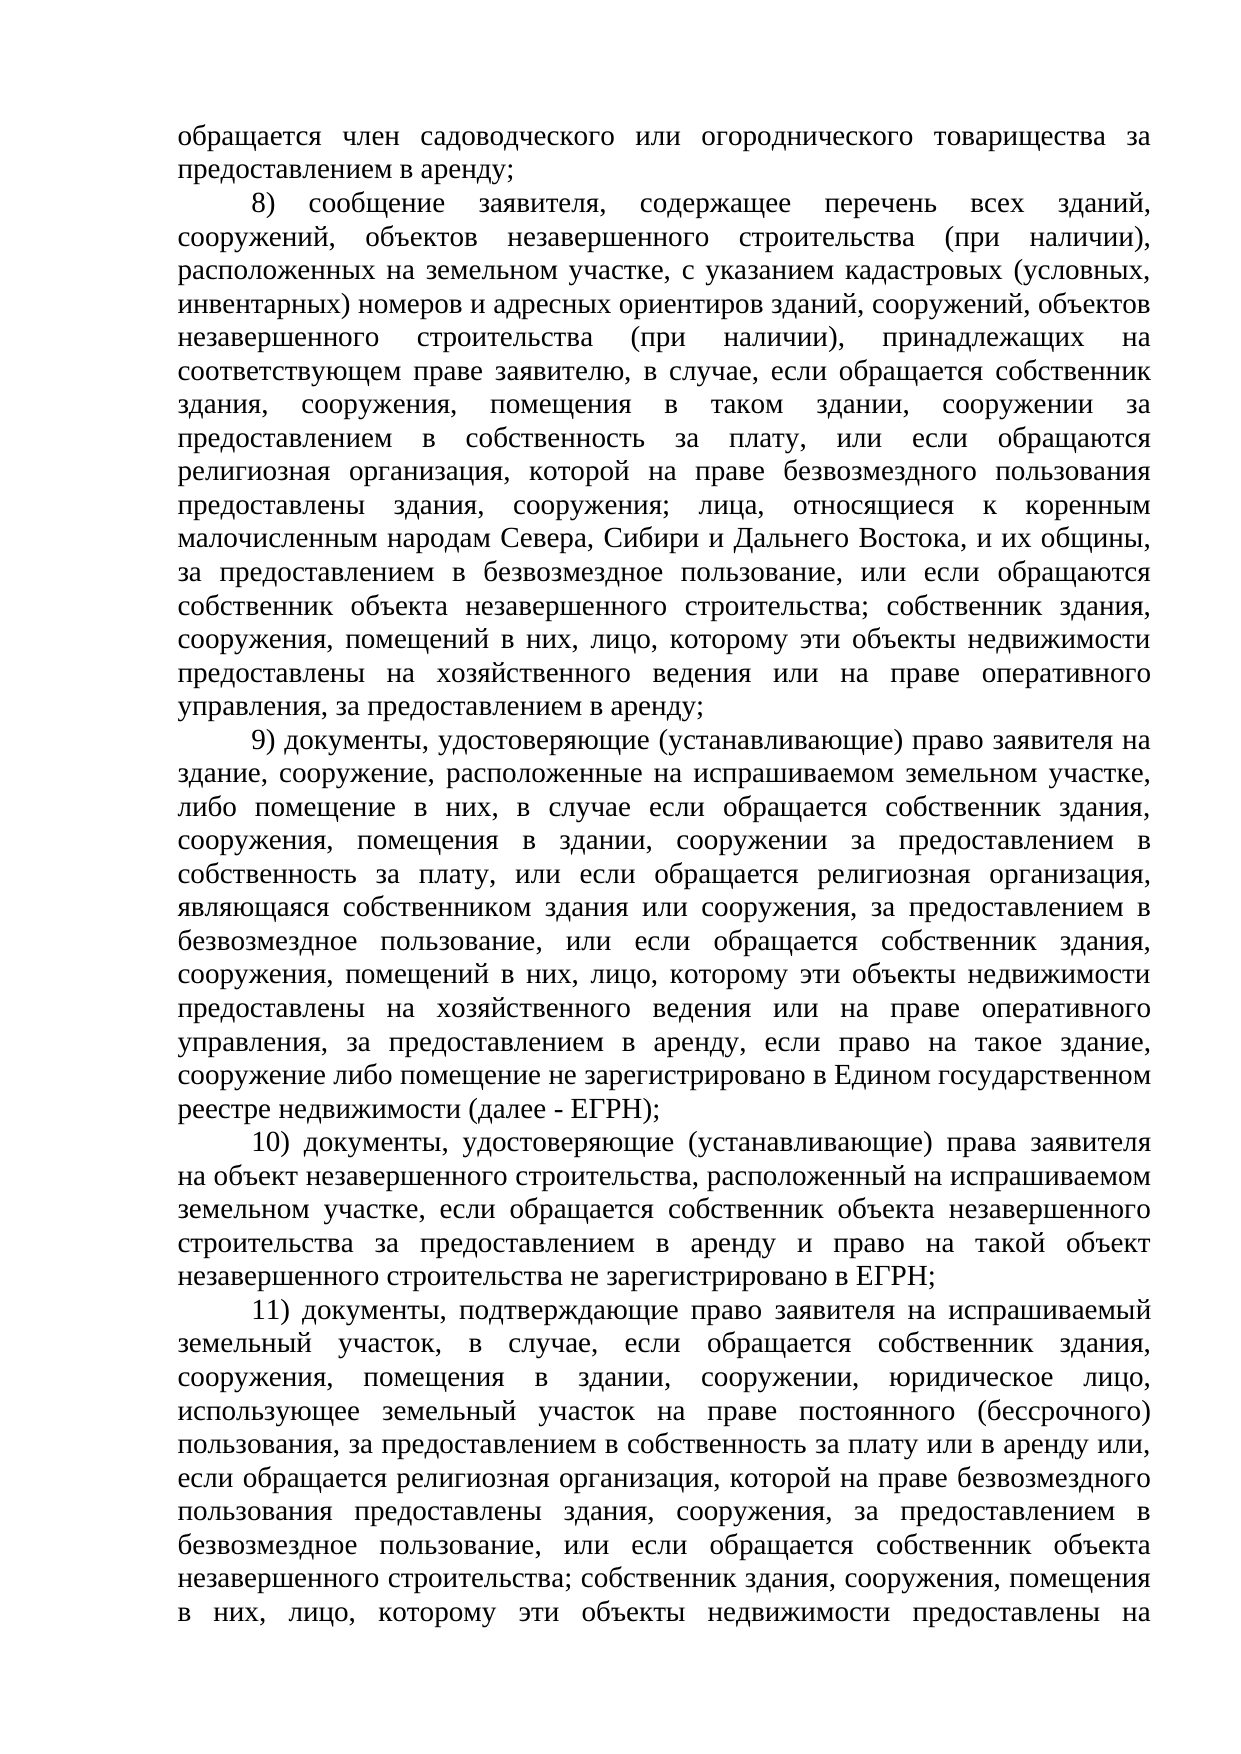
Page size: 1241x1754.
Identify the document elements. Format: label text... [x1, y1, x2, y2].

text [177, 1292, 1152, 1627]
text 8) сообщение заявителя, содержащее перечень всех зданий, сооружений, объектов незавершенного строительства (при наличии), расположенных на земельном участке, с указанием кадастровых (условных, инвентарных) номеров и адресных ориентиров зданий, сооружений, объектов незавершенного строительства (при наличии), принадлежащих на соответствующем праве заявителю, в случае, если обращается собственник здания, сооружения, помещения в таком здании, сооружении за предоставлением в собственность за плату, или если обращаются религиозная организация, которой на праве безвозмездного пользования предоставлены здания, сооружения; лица, относящиеся к коренным малочисленным народам Севера, Сибири и Дальнего Востока, и их общины, за предоставлением в безвозмездное пользование, или если обращаются собственник объекта незавершенного строительства; собственник здания, сооружения, помещений в них, лицо, которому эти объекты недвижимости предоставлены на хозяйственного ведения или на праве оперативного управления, за предоставлением в аренду; [177, 185, 1152, 722]
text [177, 118, 1152, 185]
text 10) документы, удостоверяющие (устанавливающие) права заявителя на объект незавершенного строительства, расположенный на испрашиваемом земельном участке, если обращается собственник объекта незавершенного строительства за предоставлением в аренду и право на такой объект незавершенного строительства не зарегистрировано в ЕГРН; [177, 1124, 1152, 1292]
text 9) документы, удостоверяющие (устанавливающие) право заявителя на здание, сооружение, расположенные на испрашиваемом земельном участке, либо помещение в них, в случае если обращается собственник здания, сооружения, помещения в здании, сооружении за предоставлением в собственность за плату, или если обращается религиозная организация, являющаяся собственником здания или сооружения, за предоставлением в безвозмездное пользование, или если обращается собственник здания, сооружения, помещений в них, лицо, которому эти объекты недвижимости предоставлены на хозяйственного ведения или на праве оперативного управления, за предоставлением в аренду, если право на такое здание, сооружение либо помещение не зарегистрировано в Едином государственном реестре недвижимости (далее - ЕГРН); [177, 722, 1152, 1124]
